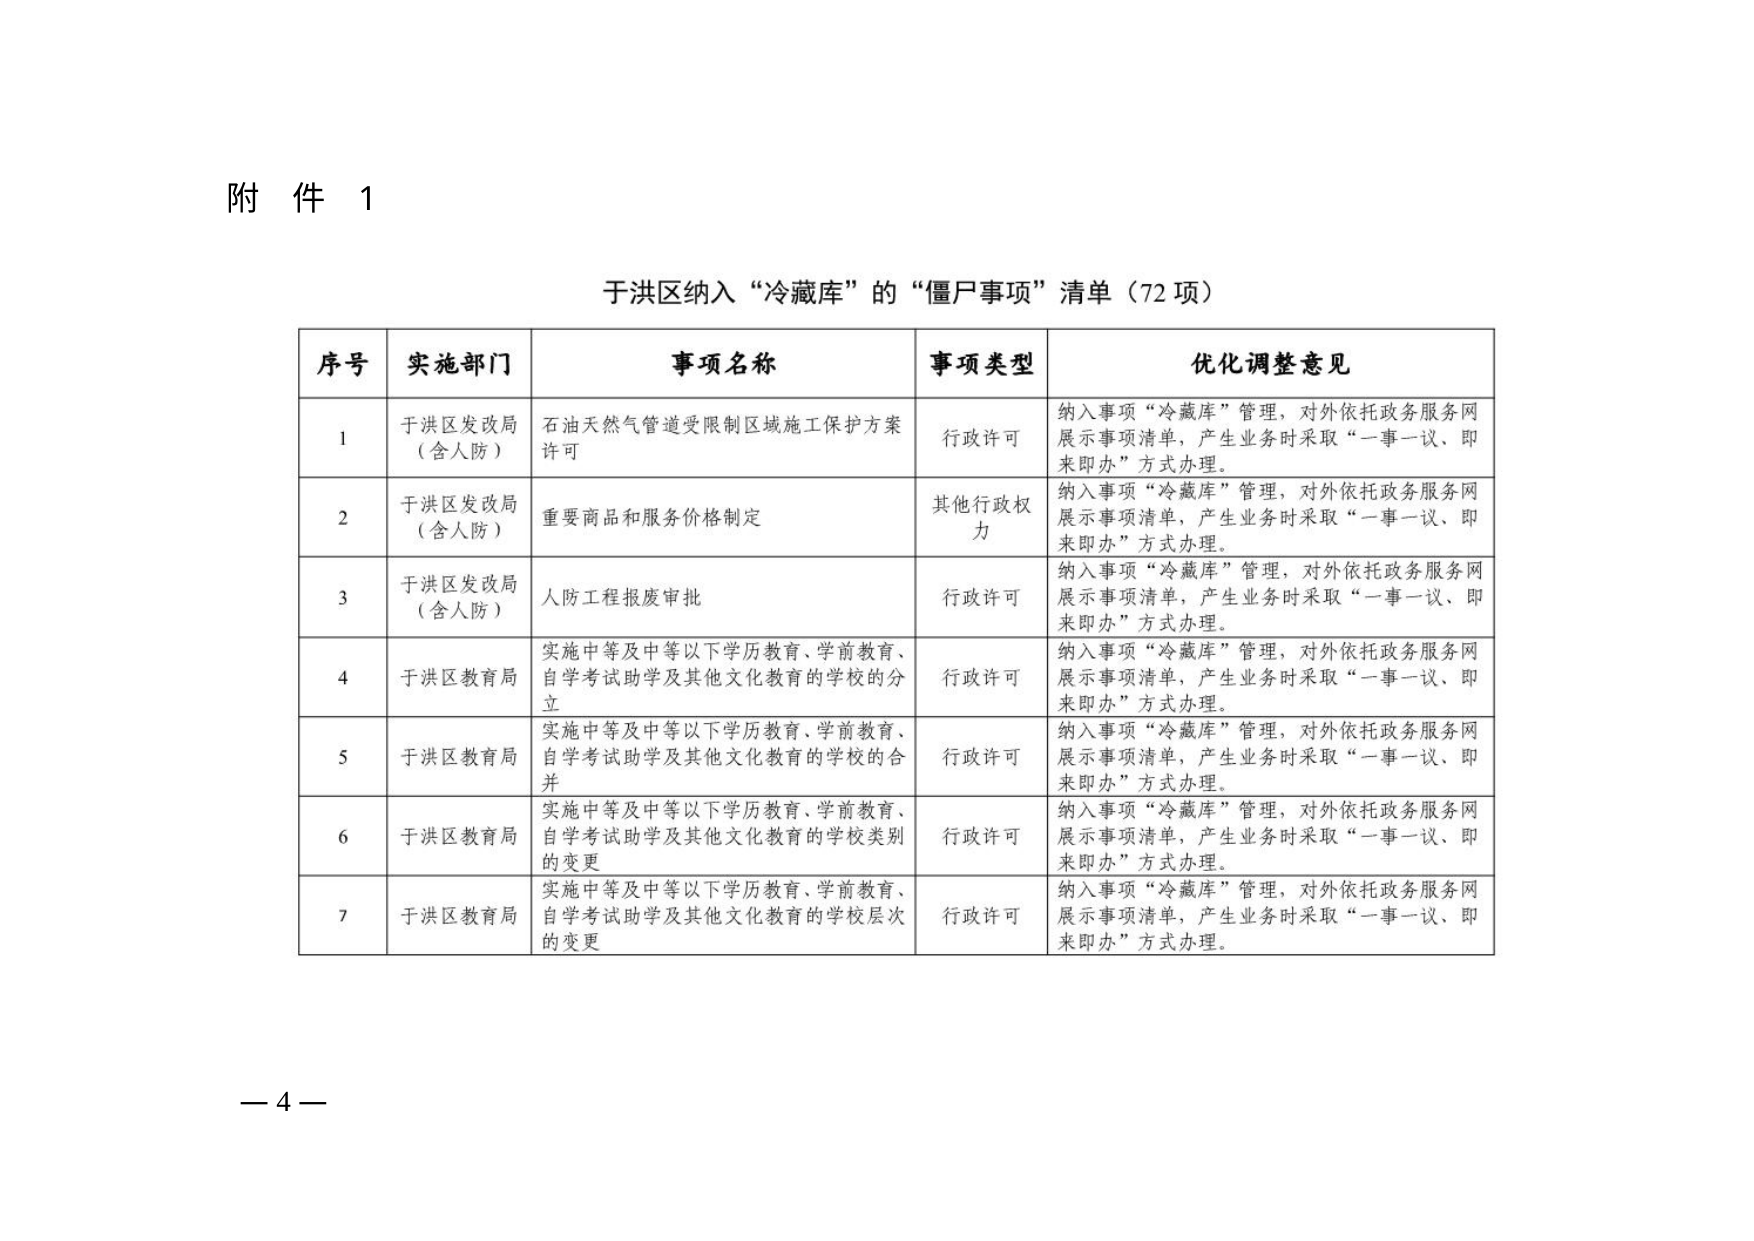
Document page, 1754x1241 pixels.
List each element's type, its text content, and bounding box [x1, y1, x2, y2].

text 附件1 [227, 166, 1539, 226]
picture [226, 226, 1556, 1016]
